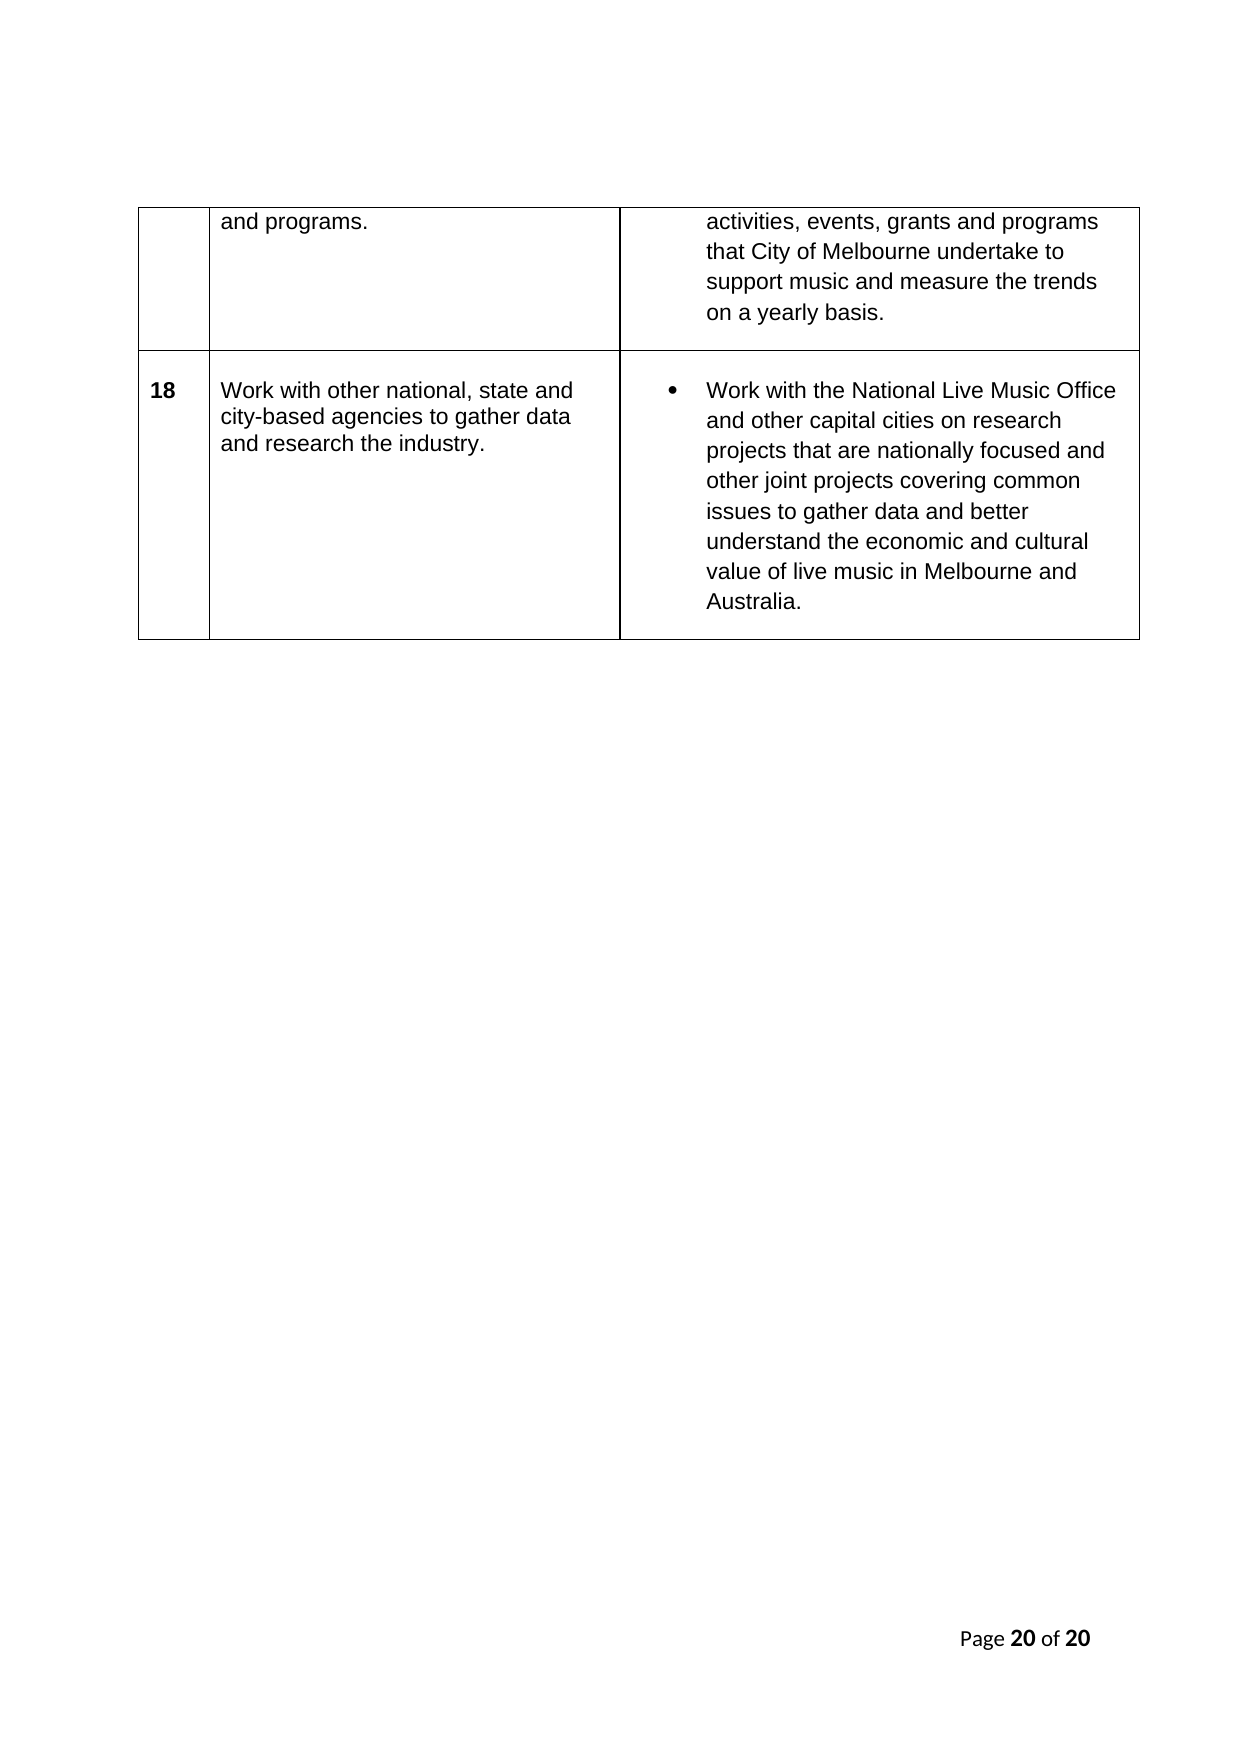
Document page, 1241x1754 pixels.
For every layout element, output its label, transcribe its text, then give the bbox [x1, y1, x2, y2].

table_cell Work with other national, state and city-based agencies to gather data and research the industry. [210, 351, 619, 639]
table_cell 17 [139, 208, 209, 349]
table_cell 18 [139, 351, 209, 639]
table_cell Work with the National Live Music Office and other capital cities on research projects that are nationally focused and other joint projects covering common issues to gather data and better understand the economic and cultural value of live music in Melbourne and Australia. [621, 351, 1139, 639]
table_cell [621, 208, 1139, 349]
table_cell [210, 208, 619, 349]
